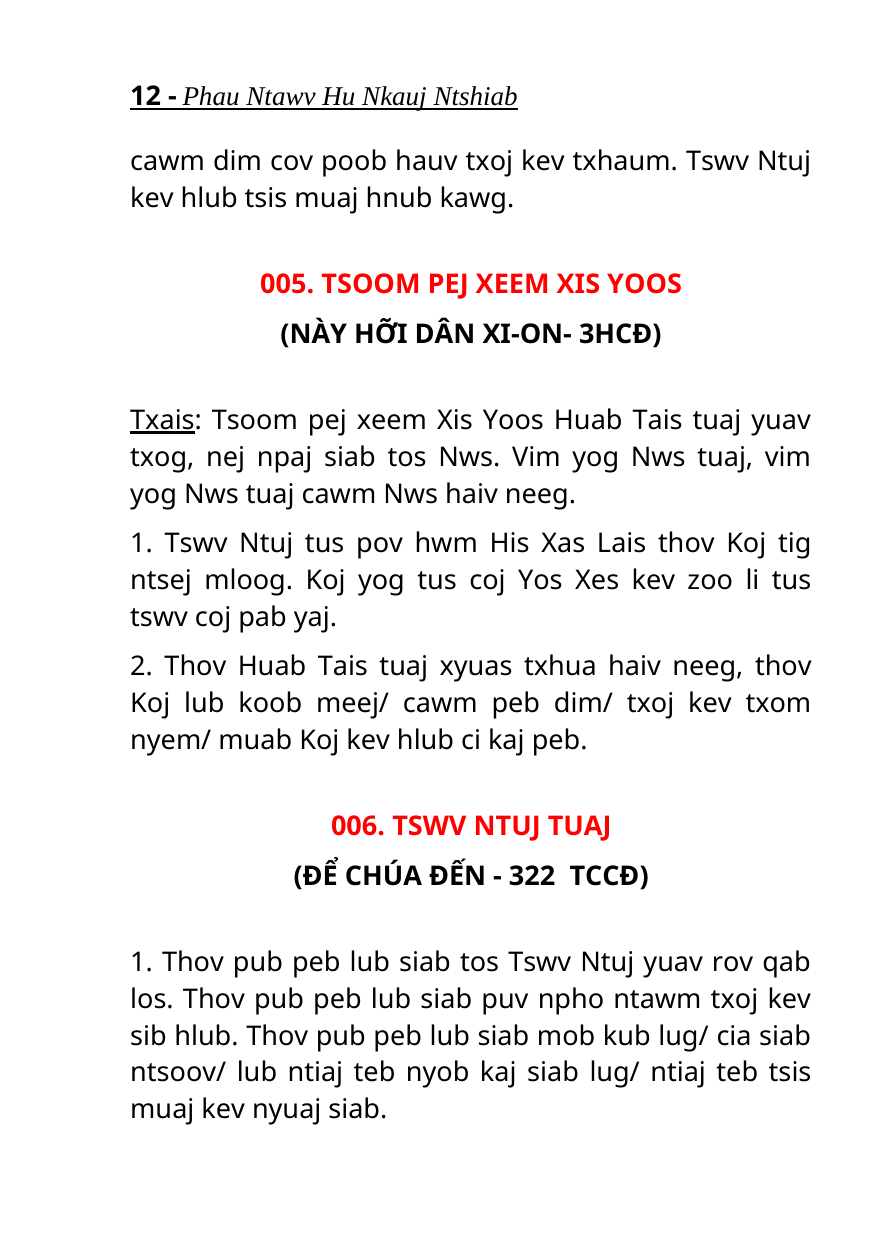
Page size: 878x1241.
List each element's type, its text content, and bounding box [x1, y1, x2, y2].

subtitle 005. TSOOM PEJ XEEM XIS YOOS [130, 265, 812, 302]
text 2. Thov Huab Tais tuaj xyuas txhua haiv neeg, thov Koj lub koob meej/ cawm peb dim/ txoj kev txom nyem/ muab Koj kev hlub ci kaj peb. [130, 647, 812, 757]
subtitle 006. TSWV NTUJ TUAJ [130, 807, 812, 843]
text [130, 142, 812, 215]
text (ĐỂ CHÚA ĐẾN - 322 TCCĐ) [130, 856, 812, 893]
text (NÀY HỠI DÂN XI-ON- 3HCĐ) [130, 314, 812, 351]
text 1. Thov pub peb lub siab tos Tswv Ntuj yuav rov qab los. Thov pub peb lub siab puv npho ntawm txoj kev sib hlub. Thov pub peb lub siab mob kub lug/ cia siab ntsoov/ lub ntiaj teb nyob kaj siab lug/ ntiaj teb tsis muaj kev nyuaj siab. [130, 942, 812, 1127]
text Txais: Tsoom pej xeem Xis Yoos Huab Tais tuaj yuav txog, nej npaj siab tos Nws. Vim yog Nws tuaj, vim yog Nws tuaj cawm Nws haiv neeg. [130, 400, 812, 511]
text 1. Tswv Ntuj tus pov hwm His Xas Lais thov Koj tig ntsej mloog. Koj yog tus coj Yos Xes kev zoo li tus tswv coj pab yaj. [130, 523, 812, 634]
